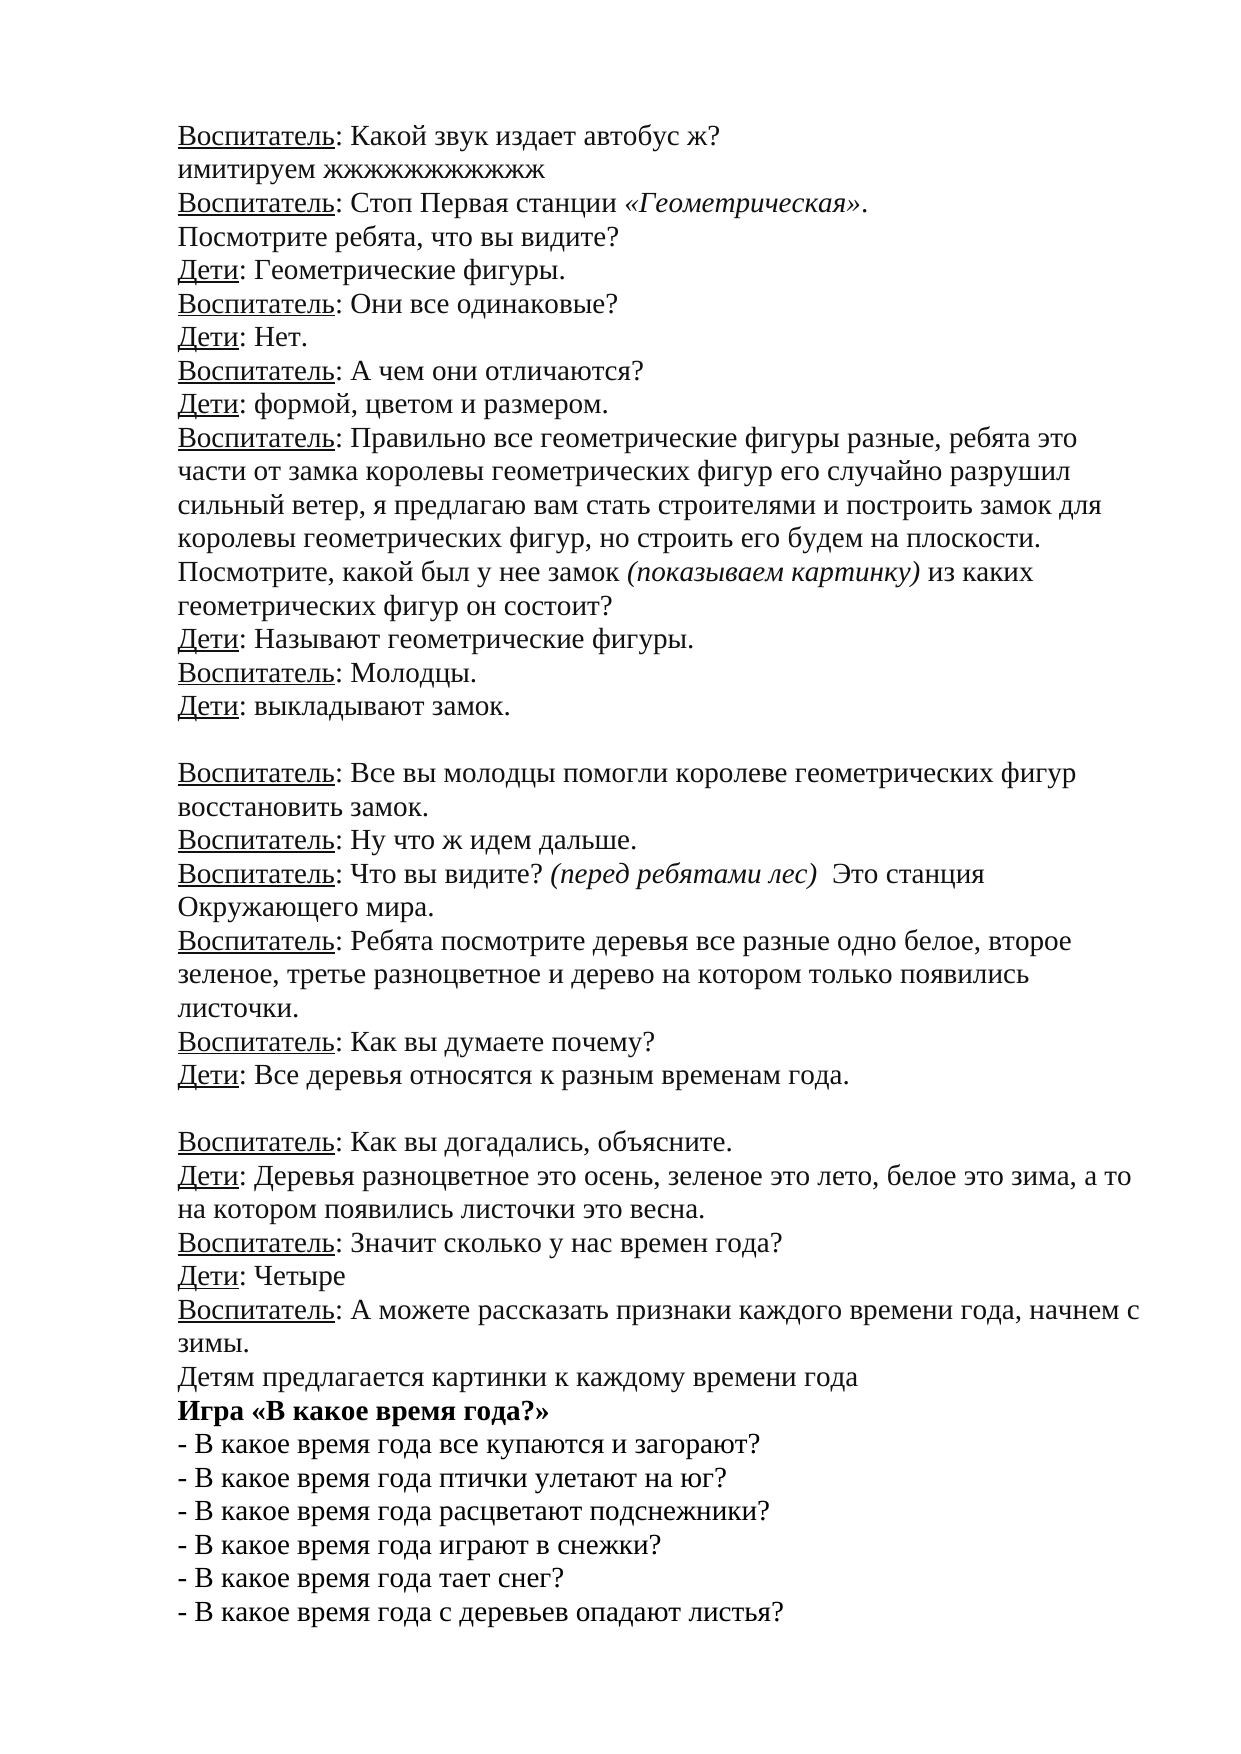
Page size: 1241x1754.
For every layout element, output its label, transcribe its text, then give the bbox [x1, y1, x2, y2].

text Воспитатель: Значит сколько у нас времен года? [177, 1225, 1152, 1258]
text Воспитатель: Какой звук издает автобус ж? [177, 118, 1152, 152]
text Дети: Геометрические фигуры. [177, 252, 1152, 286]
text Детям предлагается картинки к каждому времени года [177, 1359, 1152, 1393]
text Дети: формой, цветом и размером. [177, 386, 1152, 420]
text Воспитатель: Ну что ж идем дальше. [177, 822, 1152, 856]
text Воспитатель: Правильно все геометрические фигуры разные, ребята это части от замка королевы геометрических фигур его случайно разрушил сильный ветер, я предлагаю вам стать строителями и построить замок для королевы геометрических фигур, но строить его будем на плоскости. Посмотрите, какой был у нее замок (показываем картинку) из каких геометрических фигур он состоит? [177, 420, 1152, 621]
text Игра «В какое время года?» [177, 1393, 1152, 1426]
text имитируем жжжжжжжжжжж [177, 152, 1152, 185]
text Воспитатель: Молодцы. [177, 655, 1152, 688]
text Воспитатель: Что вы видите? (перед ребятами лес) Это станция Окружающего мира. [177, 856, 1152, 923]
text - В какое время года с деревьев опадают листья? [177, 1594, 1152, 1627]
text Дети: Нет. [177, 319, 1152, 353]
text Дети: Называют геометрические фигуры. [177, 621, 1152, 655]
text Воспитатель: А можете рассказать признаки каждого времени года, начнем с зимы. [177, 1292, 1152, 1359]
text Воспитатель: Все вы молодцы помогли королеве геометрических фигур восстановить замок. [177, 755, 1152, 822]
text - В какое время года все купаются и загорают? [177, 1426, 1152, 1460]
text - В какое время года расцветают подснежники? [177, 1493, 1152, 1527]
text Дети: Четыре [177, 1258, 1152, 1292]
text Воспитатель: Они все одинаковые? [177, 286, 1152, 319]
text Воспитатель: Стоп Первая станции «Геометрическая». [177, 185, 1152, 219]
text Воспитатель: Как вы догадались, объясните. [177, 1124, 1152, 1158]
text - В какое время года птички улетают на юг? [177, 1460, 1152, 1493]
text - В какое время года играют в снежки? [177, 1527, 1152, 1560]
text Воспитатель: Как вы думаете почему? [177, 1024, 1152, 1057]
text Дети: Деревья разноцветное это осень, зеленое это лето, белое это зима, а то на котором появились листочки это весна. [177, 1158, 1152, 1225]
text Воспитатель: Ребята посмотрите деревья все разные одно белое, второе зеленое, третье разноцветное и дерево на котором только появились листочки. [177, 923, 1152, 1024]
text Воспитатель: А чем они отличаются? [177, 353, 1152, 386]
text Дети: выкладывают замок. [177, 688, 1152, 722]
text Посмотрите ребята, что вы видите? [177, 219, 1152, 252]
text - В какое время года тает снег? [177, 1560, 1152, 1594]
text Дети: Все деревья относятся к разным временам года. [177, 1057, 1152, 1091]
